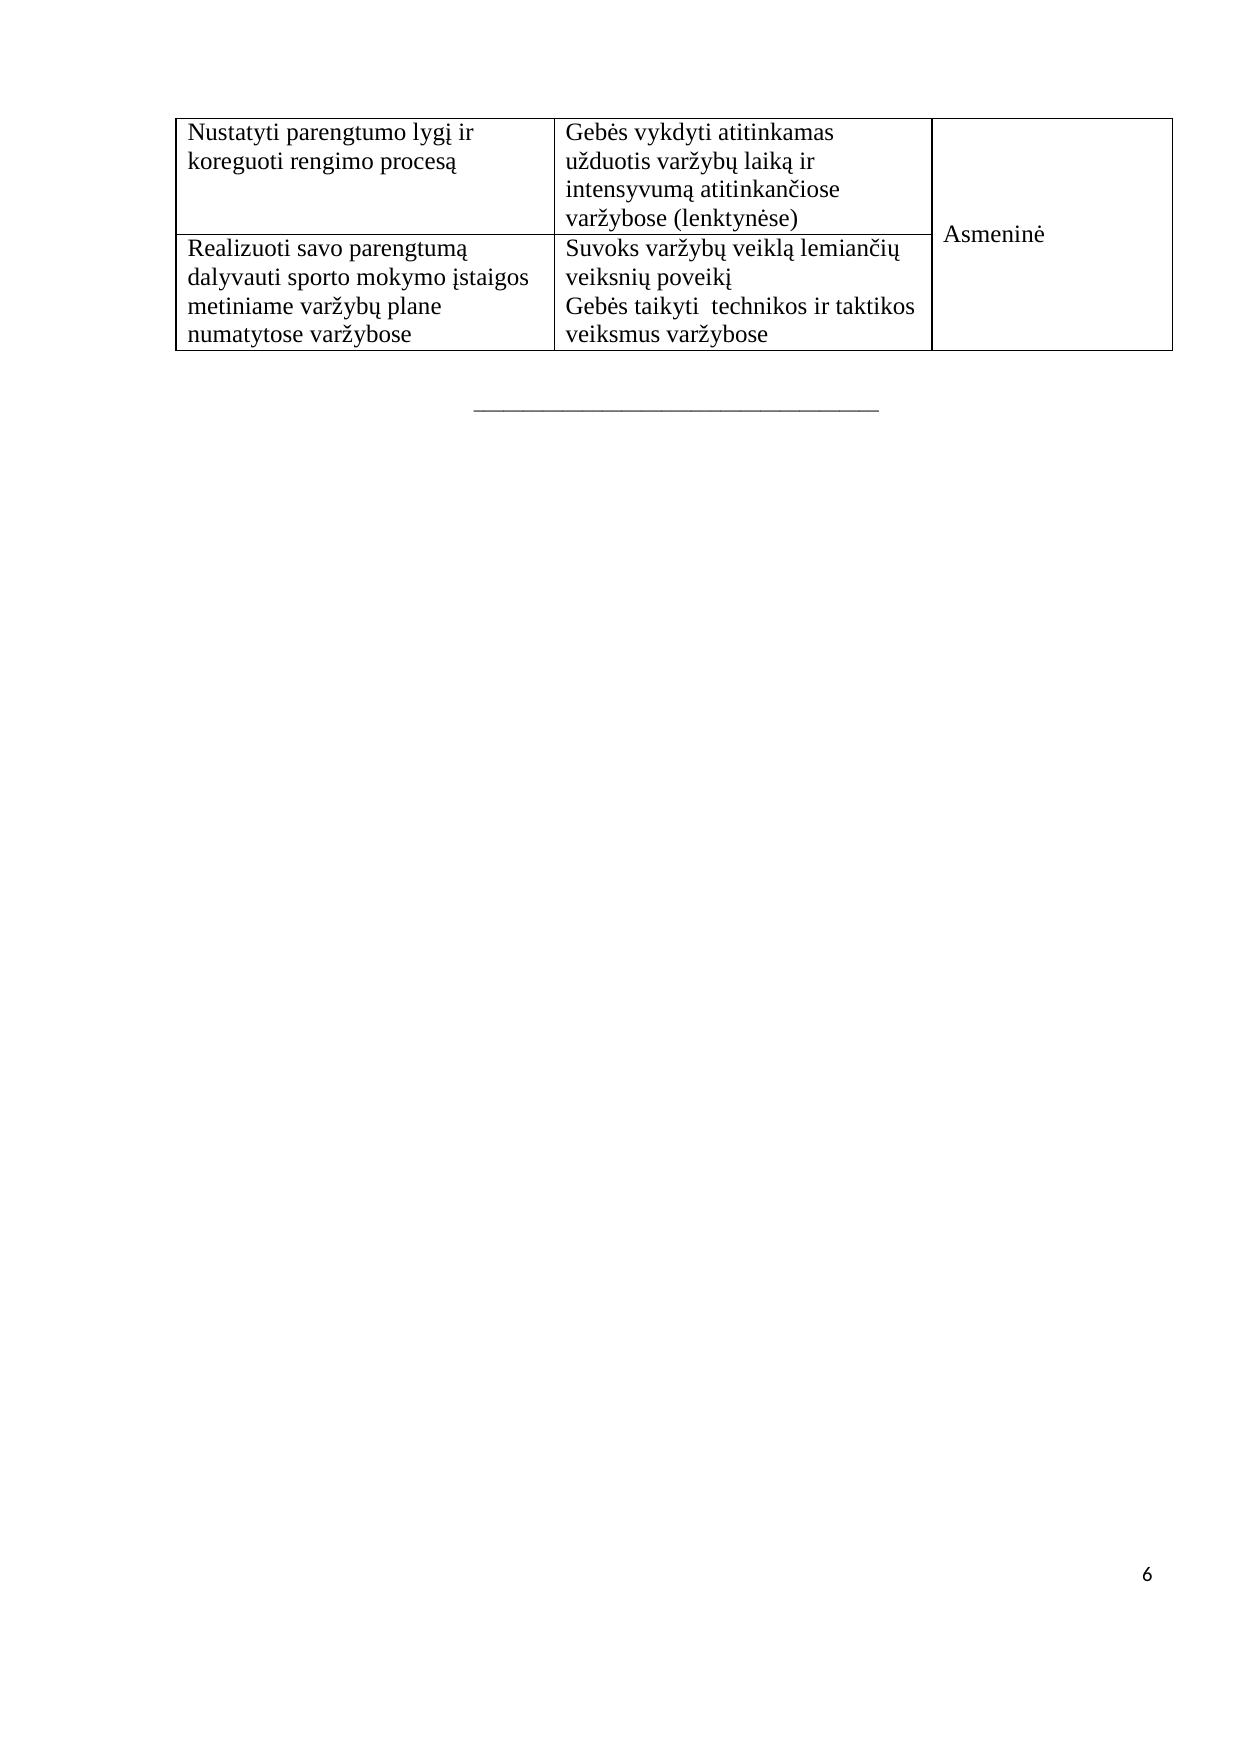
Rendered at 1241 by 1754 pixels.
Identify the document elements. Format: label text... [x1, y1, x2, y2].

table_cell Realizuoti savo parengtumą dalyvauti sporto mokymo įstaigos metiniame varžybų plane numatytose varžybose [177, 235, 554, 350]
table_header Asmeninė [933, 119, 1172, 350]
table_cell Suvoks varžybų veiklą lemiančių veiksnių poveikį Gebės taikyti technikos ir taktikos veiksmus varžybose [555, 235, 931, 350]
table_header Nustatyti parengtumo lygį ir koreguoti rengimo procesą [177, 119, 554, 234]
text _________________________________________ [167, 393, 1186, 413]
text 6 [167, 1561, 1152, 1587]
table_header Gebės vykdyti atitinkamas užduotis varžybų laiką ir intensyvumą atitinkančiose varžybose (lenktynėse) [555, 119, 931, 234]
